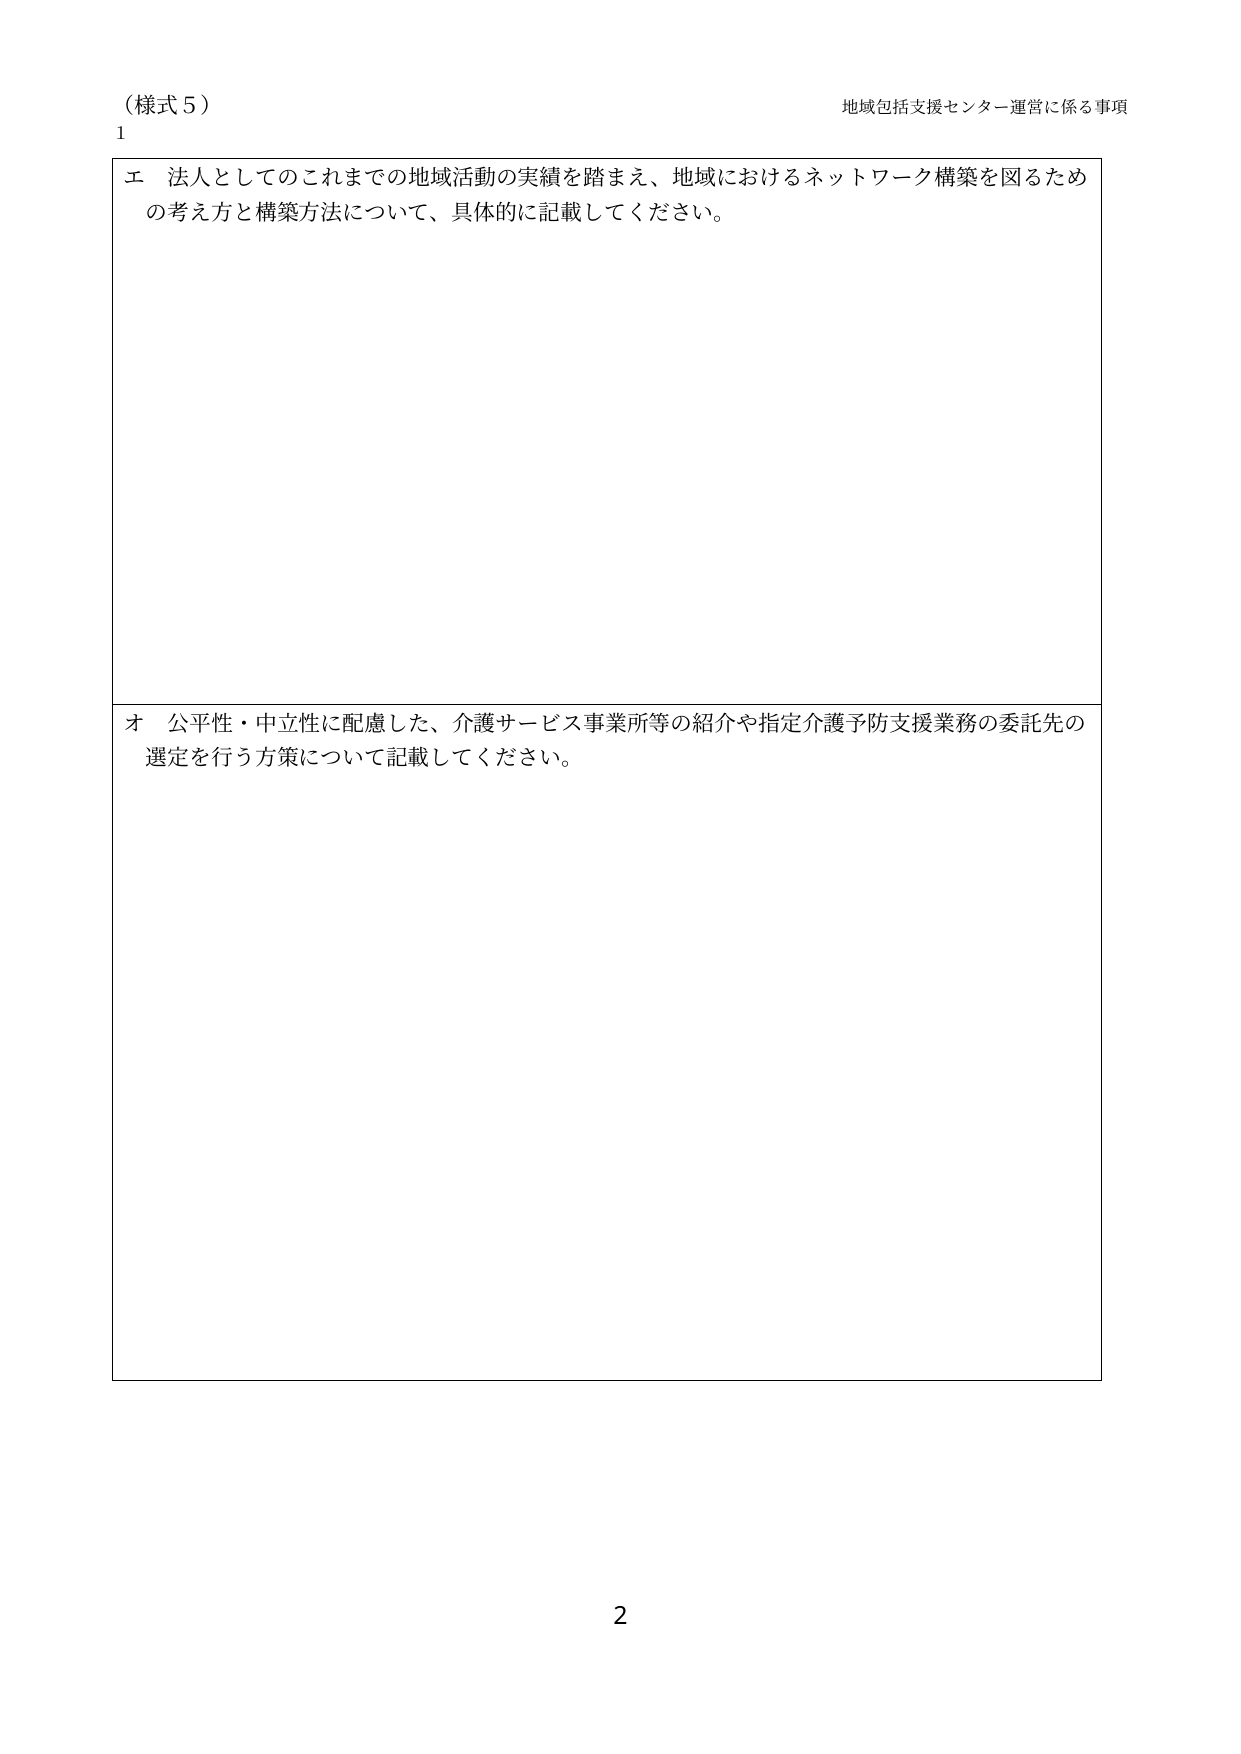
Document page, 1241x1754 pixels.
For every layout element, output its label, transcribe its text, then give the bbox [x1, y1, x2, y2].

table_cell エ 法人としてのこれまでの地域活動の実績を踏まえ、地域におけるネットワーク構築を図るための考え方と構築方法について、具体的に記載してください。 [113, 159, 1101, 704]
table_cell オ 公平性・中立性に配慮した、介護サービス事業所等の紹介や指定介護予防支援業務の委託先の選定を行う方策について記載してください。 [113, 705, 1101, 1380]
